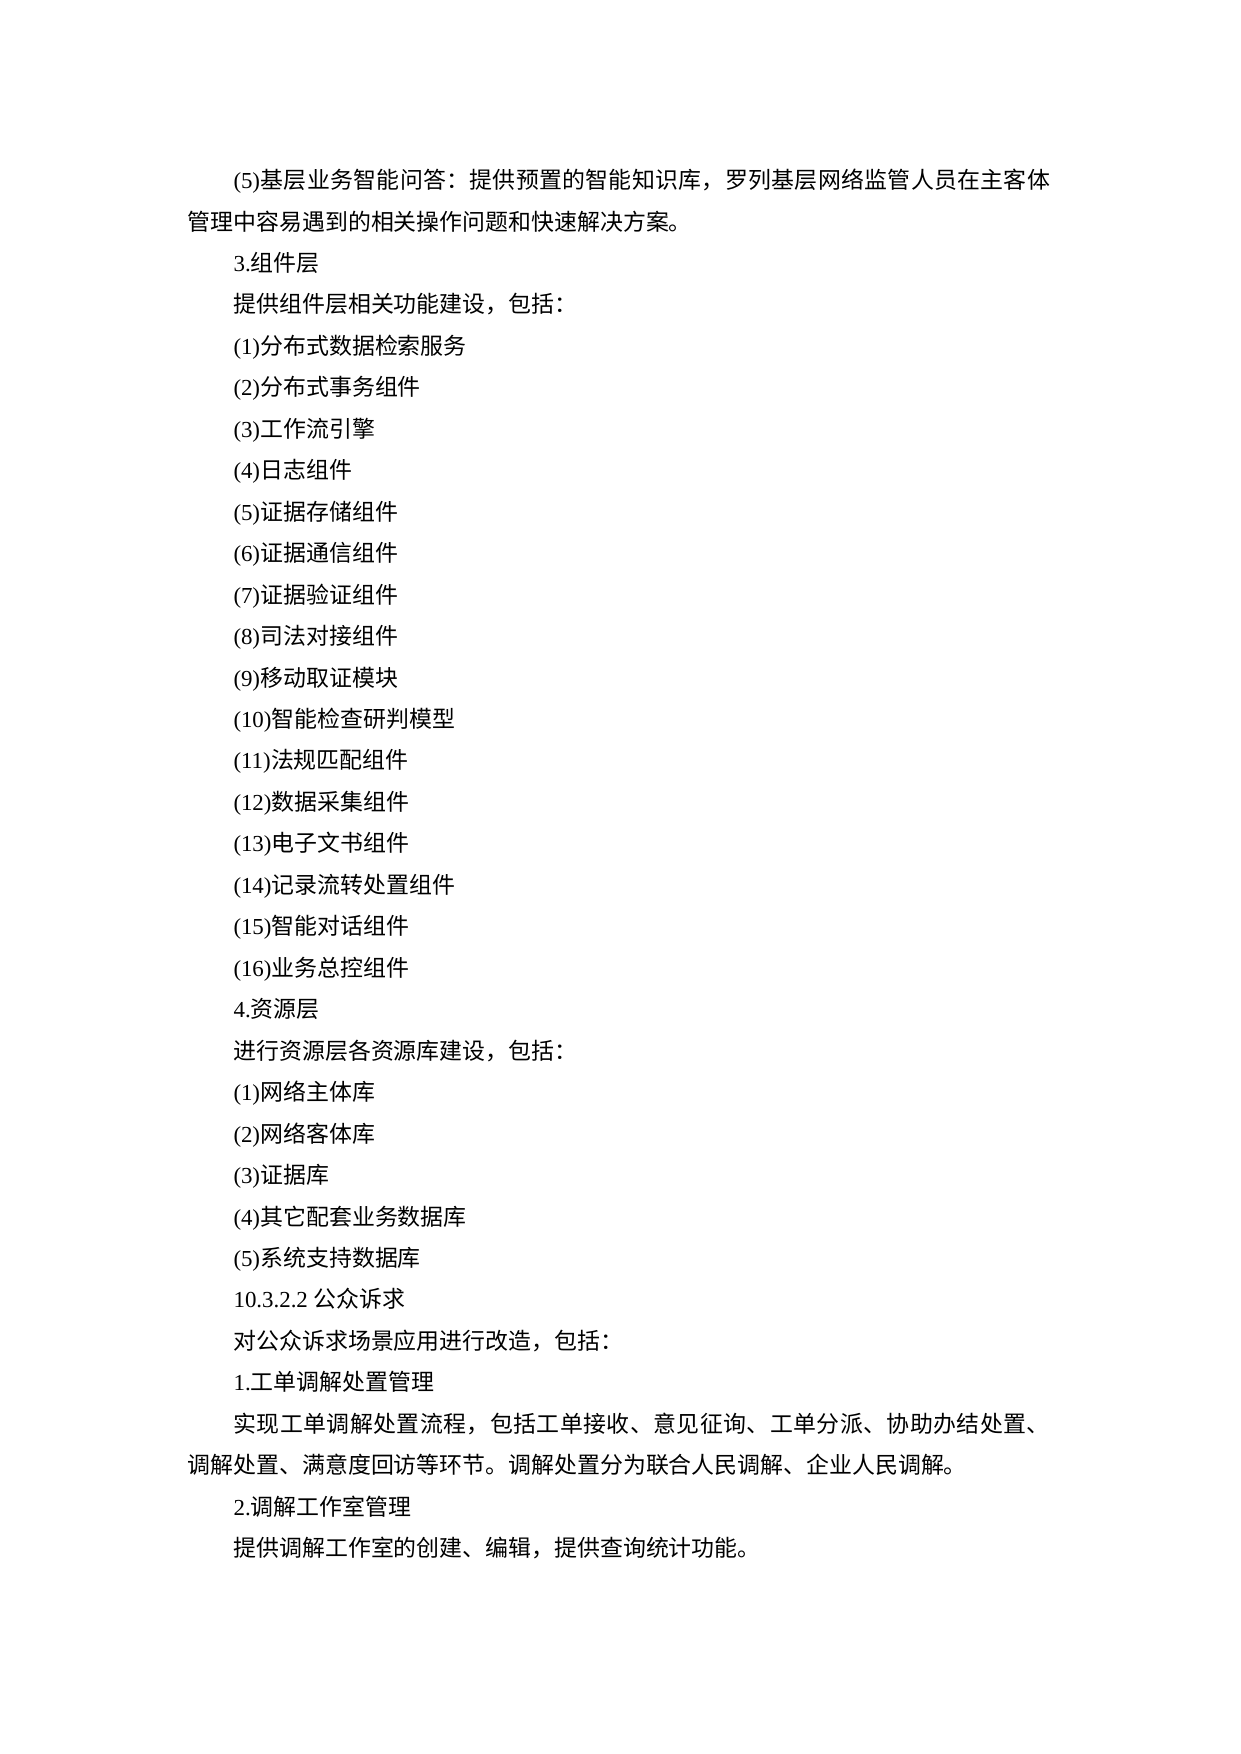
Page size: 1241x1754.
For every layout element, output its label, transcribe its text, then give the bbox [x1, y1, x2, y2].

text 2.调解工作室管理 [187, 1489, 1053, 1522]
text 对公众诉求场景应用进行改造，包括： [187, 1323, 1053, 1356]
text (15)智能对话组件 [187, 908, 1053, 941]
text (3)工作流引擎 [187, 411, 1053, 444]
text (12)数据采集组件 [187, 784, 1053, 817]
text (1)网络主体库 [187, 1074, 1053, 1107]
text (5)证据存储组件 [187, 494, 1053, 527]
text 1.工单调解处置管理 [187, 1364, 1053, 1397]
text 提供组件层相关功能建设，包括： [187, 286, 1053, 319]
text 3.组件层 [187, 245, 1053, 278]
text (10)智能检查研判模型 [187, 701, 1053, 734]
text (4)日志组件 [187, 452, 1053, 485]
text 进行资源层各资源库建设，包括： [187, 1033, 1053, 1066]
text (4)其它配套业务数据库 [187, 1198, 1053, 1232]
text (5)系统支持数据库 [187, 1240, 1053, 1273]
text (6)证据通信组件 [187, 535, 1053, 568]
text (13)电子文书组件 [187, 825, 1053, 858]
text (2)网络客体库 [187, 1116, 1053, 1149]
text (7)证据验证组件 [187, 577, 1053, 610]
text (14)记录流转处置组件 [187, 867, 1053, 900]
text (8)司法对接组件 [187, 618, 1053, 651]
text (9)移动取证模块 [187, 659, 1053, 693]
text 实现工单调解处置流程，包括工单接收、意见征询、工单分派、协助办结处置、调解处置、满意度回访等环节。调解处置分为联合人民调解、企业人民调解。 [187, 1406, 1053, 1480]
text 10.3.2.2 公众诉求 [187, 1281, 1053, 1314]
text (11)法规匹配组件 [187, 742, 1053, 776]
text 提供调解工作室的创建、编辑，提供查询统计功能。 [187, 1530, 1053, 1563]
text (16)业务总控组件 [187, 950, 1053, 983]
text (5)基层业务智能问答：提供预置的智能知识库，罗列基层网络监管人员在主客体管理中容易遇到的相关操作问题和快速解决方案。 [187, 162, 1053, 237]
text 4.资源层 [187, 991, 1053, 1024]
text (1)分布式数据检索服务 [187, 328, 1053, 361]
text (2)分布式事务组件 [187, 369, 1053, 402]
text (3)证据库 [187, 1157, 1053, 1190]
